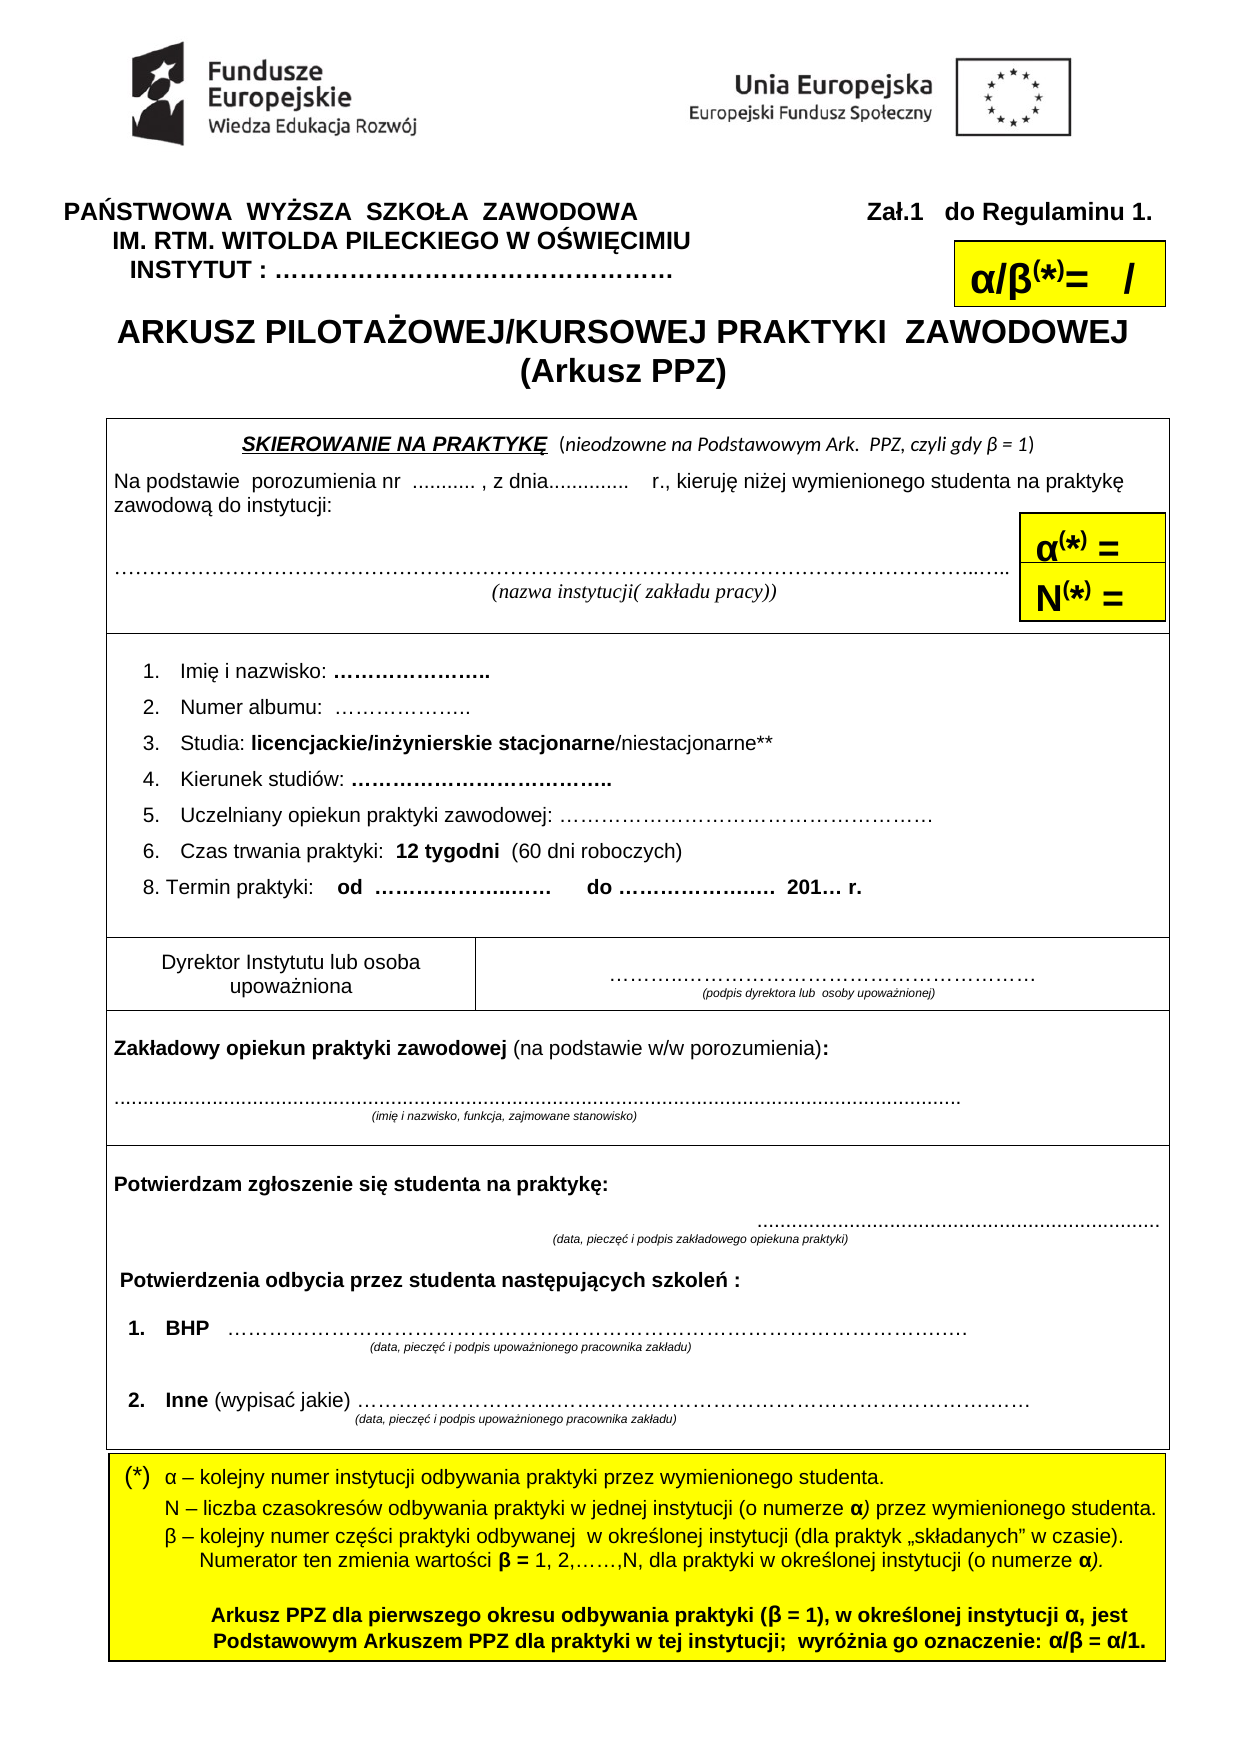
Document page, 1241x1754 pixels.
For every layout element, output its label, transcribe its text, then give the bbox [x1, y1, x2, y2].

subtitle INSTYTUT : ………………………………………… [106, 255, 697, 283]
table_cell Dyrektor Instytutu lub osoba upoważniona [107, 938, 475, 1010]
title PAŃSTWOWA WYŻSZA SZKOŁA ZAWODOWA Zał.1 do Regulaminu 1. [47, 197, 1169, 226]
table_cell Zakładowy opiekun praktyki zawodowej (na podstawie w/w porozumienia): ................................................................................................................................................... (imię i nazwisko, funkcja, zajmowane stanowisko) [107, 1011, 1169, 1145]
table_cell ………..…………………………………………… (podpis dyrektora lub osoby upoważnionej) [476, 938, 1169, 1010]
table_cell Imię i nazwisko: ………………….. Numer albumu: ……………….. Studia: licencjackie/inżynierskie stacjonarne/niestacjonarne** Kierunek studiów: ……………………………….. Uczelniany opiekun praktyki zawodowej: ……………………………………………… Czas trwania praktyki: 12 tygodni (60 dni roboczych) 8. Termin praktyki: od ………………..…… do ……………….…. 201… r. [107, 634, 1169, 937]
title IM. RTM. WITOLDA PILECKIEGO W OŚWIĘCIMIU [106, 226, 697, 255]
table_header SKIEROWANIE NA PRAKTYKĘ (nieodzowne na Podstawowym Ark. PPZ, czyli gdy β = 1) Na podstawie porozumienia nr ........... , z dnia.............. r., kieruję niżej wymienionego studenta na praktykę zawodową do instytucji: ……………………………………………………………………………………………………………..….. (nazwa instytucji( zakładu pracy)) [107, 419, 1169, 633]
subtitle ARKUSZ PILOTAŻOWEJ/KURSOWEJ PRAKTYKI ZAWODOWEJ (Arkusz PPZ) [106, 312, 1140, 389]
table_cell Potwierdzam zgłoszenie się studenta na praktykę: ...................................................................... (data, pieczęć i podpis zakładowego opiekuna praktyki) Potwierdzenia odbycia przez studenta następujących szkoleń : BHP ………………………………………………………………………………………….…. (data, pieczęć i podpis upoważnionego pracownika zakładu) Inne (wypisać jakie) ………………………..…….…….………………………………………….…… (data, pieczęć i podpis upoważnionego pracownika zakładu) [107, 1146, 1169, 1448]
picture [106, 15, 1102, 169]
